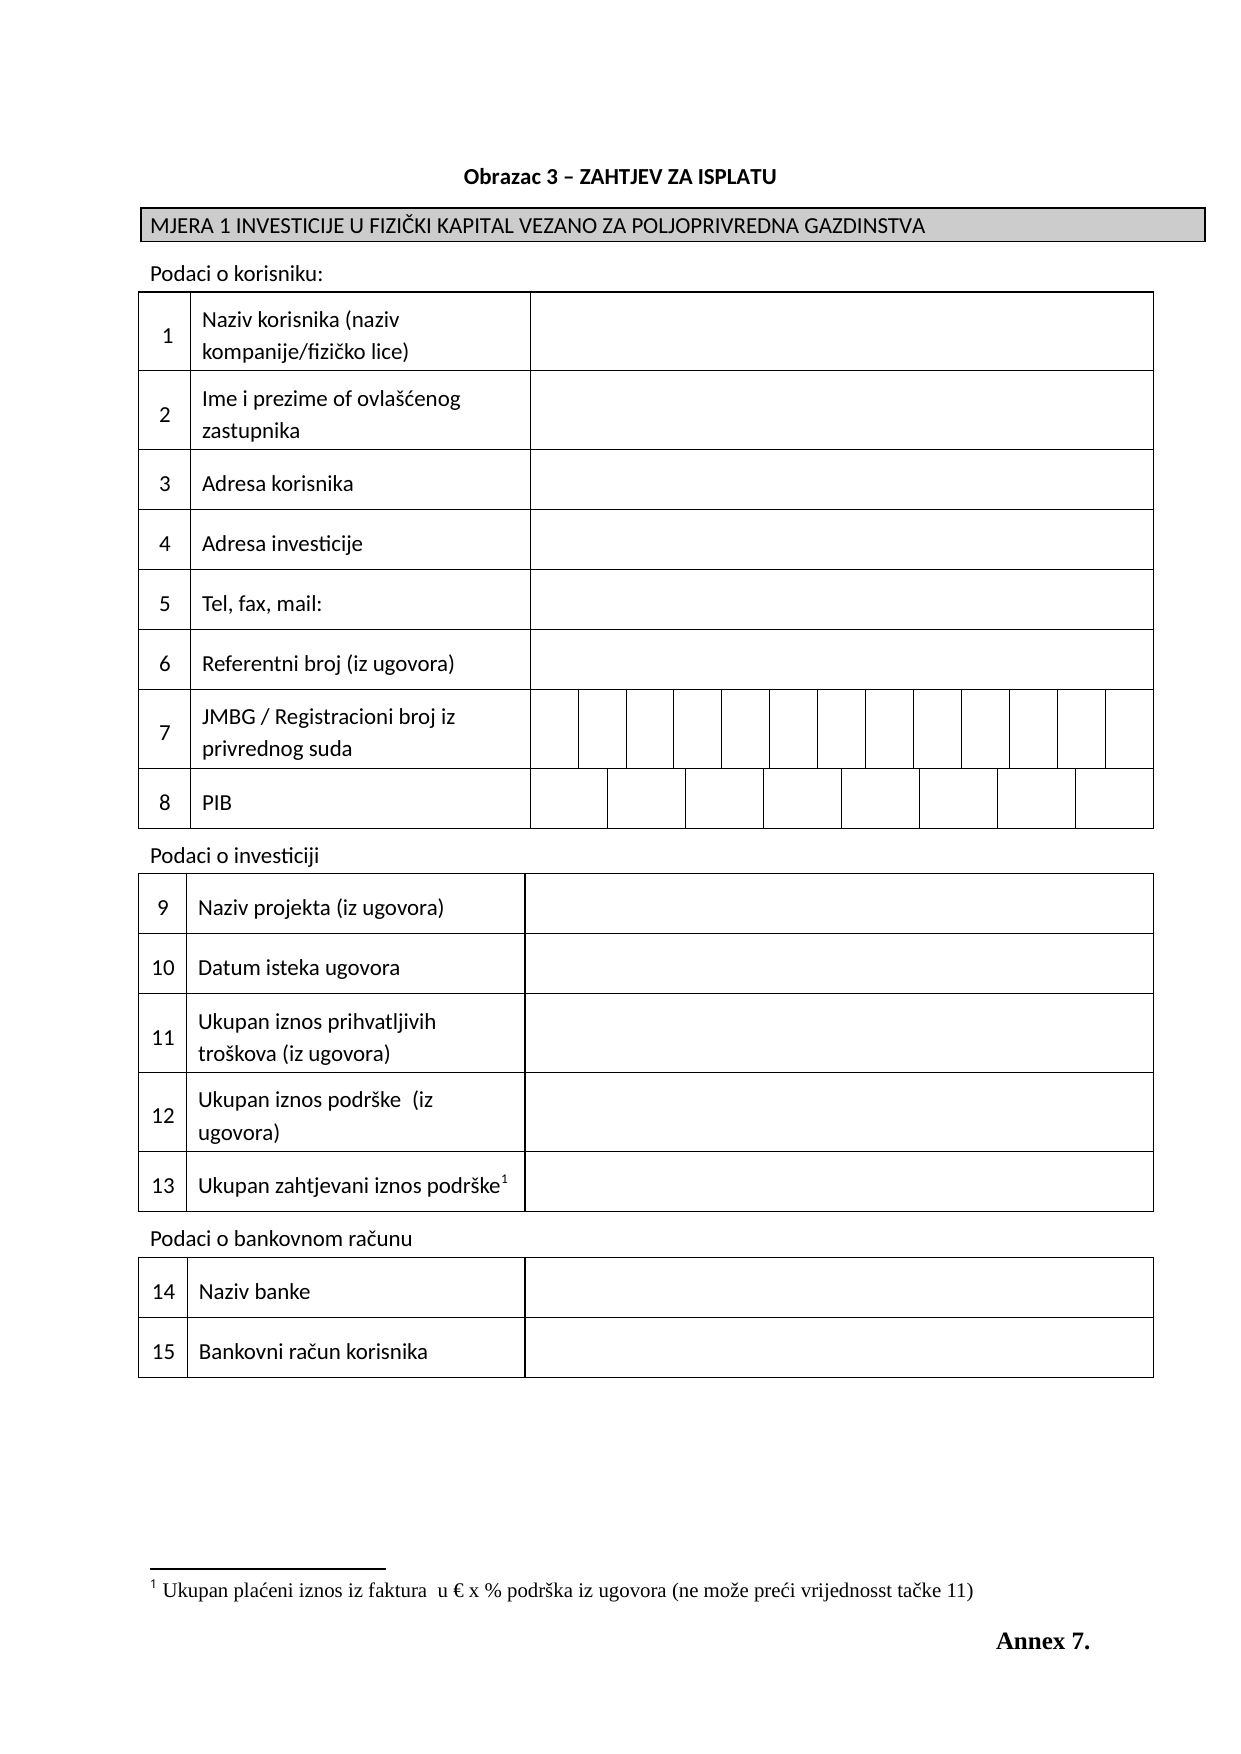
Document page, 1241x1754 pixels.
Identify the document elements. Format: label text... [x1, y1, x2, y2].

table_cell [526, 1318, 1153, 1377]
table_cell [526, 1073, 1153, 1151]
table_cell [686, 769, 763, 828]
table_cell Ime i prezime of ovlašćenog zastupnika [191, 371, 530, 449]
table_cell 2 [139, 371, 190, 449]
table_cell [526, 994, 1153, 1072]
table_cell [627, 690, 673, 768]
table_cell Referentni broj (iz ugovora) [191, 630, 530, 689]
table_cell [764, 769, 841, 828]
table_cell 15 [139, 1318, 187, 1377]
text Podaci o korisniku: [150, 259, 1090, 287]
table_cell Ukupan zahtjevani iznos podrške [187, 1152, 524, 1211]
table_cell Bankovni račun korisnika [188, 1318, 524, 1377]
table_header [526, 1258, 1153, 1317]
table_cell [920, 769, 997, 828]
table_cell [770, 690, 817, 768]
table_header 9 [139, 874, 186, 933]
table_cell [608, 769, 685, 828]
table_cell [531, 690, 578, 768]
table_cell 12 [139, 1073, 186, 1151]
table_cell [674, 690, 721, 768]
table_cell [998, 769, 1075, 828]
table_cell [1106, 690, 1153, 768]
table_cell JMBG / Registracioni broj iz privrednog suda [191, 690, 530, 768]
table_cell 3 [139, 450, 190, 509]
table_cell 5 [139, 570, 190, 629]
text Podaci o bankovnom računu [150, 1224, 1090, 1252]
table_cell [722, 690, 769, 768]
table_cell [818, 690, 865, 768]
table_cell [579, 690, 626, 768]
table_cell Ukupan iznos prihvatljivih troškova (iz ugovora) [187, 994, 524, 1072]
table_cell 4 [139, 510, 190, 569]
text Podaci o investiciji [150, 841, 1090, 869]
table_cell Adresa korisnika [191, 450, 530, 509]
table_cell [526, 934, 1153, 993]
table_cell [531, 450, 1153, 509]
table_cell Tel, fax, mail: [191, 570, 530, 629]
text Obrazac 3 – ZAHTJEV ZA ISPLATU [150, 162, 1090, 191]
table_cell [531, 630, 1153, 689]
table_cell Datum isteka ugovora [187, 934, 524, 993]
table_header Naziv projekta (iz ugovora) [187, 874, 524, 933]
table_cell [1076, 769, 1153, 828]
table_cell [531, 510, 1153, 569]
table_header 1 [139, 293, 190, 370]
table_cell [531, 769, 607, 828]
table_cell [962, 690, 1009, 768]
table_cell 7 [139, 690, 190, 768]
table_header [526, 874, 1153, 933]
table_cell [1010, 690, 1057, 768]
table_cell 11 [139, 994, 186, 1072]
table_cell [914, 690, 961, 768]
table_cell 13 [139, 1152, 186, 1211]
table_cell [842, 769, 919, 828]
table_cell [526, 1152, 1153, 1211]
table_header [531, 293, 1153, 370]
text MJERA 1 INVESTICIJE U FIZIČKI KAPITAL VEZANO ZA POLJOPRIVREDNA GAZDINSTVA [142, 209, 1204, 241]
table_header Naziv banke [188, 1258, 524, 1317]
table_cell Adresa investicije [191, 510, 530, 569]
table_header Naziv korisnika (naziv kompanije/fizičko lice) [191, 293, 530, 370]
table_cell [866, 690, 913, 768]
table_cell [1058, 690, 1105, 768]
table_cell 10 [139, 934, 186, 993]
table_cell [531, 371, 1153, 449]
table_cell 6 [139, 630, 190, 689]
table_header 14 [139, 1258, 187, 1317]
table_cell [531, 570, 1153, 629]
table_cell 8 [139, 769, 190, 828]
table_cell Ukupan iznos podrške (iz ugovora) [187, 1073, 524, 1151]
table_cell PIB [191, 769, 530, 828]
